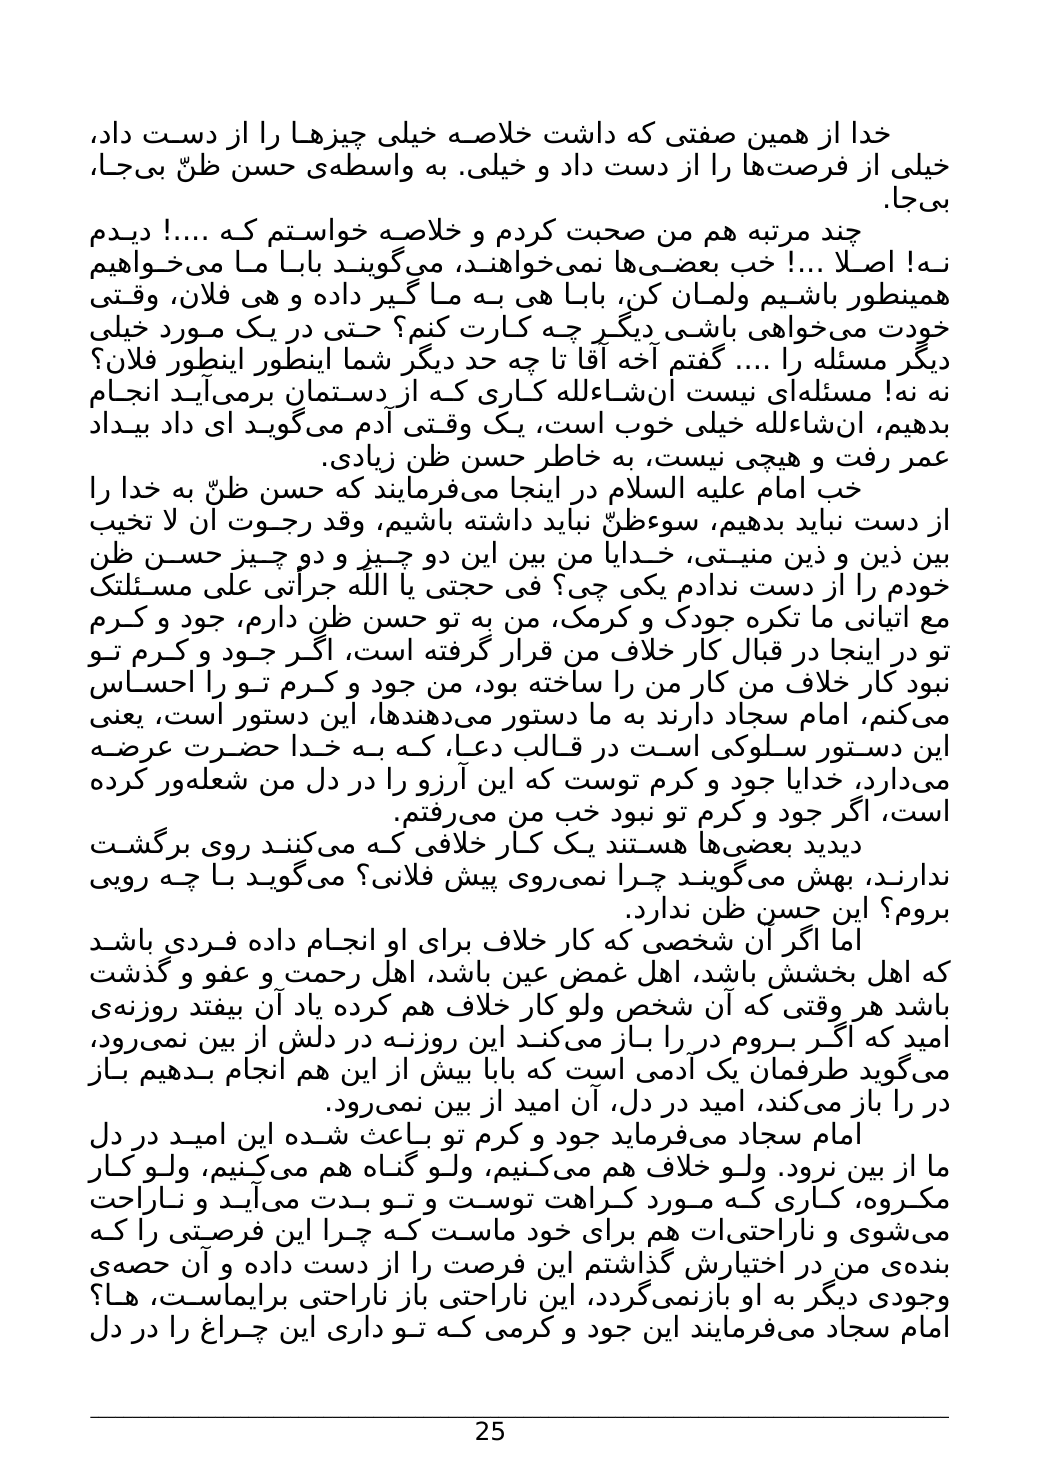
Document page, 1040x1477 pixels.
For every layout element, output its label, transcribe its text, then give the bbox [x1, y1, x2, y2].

text دیدید بعضی‌ها هستند یک کار خلافی که می‌کنند روی برگشت ندارند، بهش می‌گویند چرا نمی‌روی پیش فلانی؟ می‌گوید با چه رویی بروم؟ این حسن ظن ندارد. [89, 828, 951, 925]
text چند مرتبه هم من صحبت کردم و خلاصه خواستم که ....! دیدم نه! اصلا ...! خب بعضی‌ها نمی‌خواهند، می‌گویند بابا ما می‌خواهیم همینطور باشیم ولمان کن، بابا هی به ما گیر داده و هی فلان، وقتی خودت می‌خواهی باشی دیگر چه کارت کنم؟ حتی در یک مورد خیلی دیگر مسئله را .... گفتم آخه آقا تا چه حد دیگر شما اینطور اینطور فلان؟ نه نه! مسئله‌ای نیست ان‌شاءلله کاری که از دستمان برمی‌آید انجام بدهیم، ان‌شاءلله خیلی خوب است، یک وقتی آدم می‌گوید ای داد بیداد عمر رفت و هیچی نیست، به خاطر حسن ظن زیادی. [89, 215, 951, 473]
text خب امام علیه السلام در اینجا می‌فرمایند که حسن ظنّ به خدا را از دست نباید بدهیم، سوءظنّ نباید داشته باشیم، وقد رجوت ان لا تخیب بین ذین و ذین منیتى‌، خدایا من بین این دو چیز و دو چیز حسن ظن خودم را از دست ندادم یکی چی؟ فى حجتى یا اللَه جرأتى على مسئلتک مع اتیانى ما تکره جودک و کرمک‌، من به تو حسن ظن دارم، جود و کرم تو در اینجا در قبال کار خلاف من قرار گرفته است، اگر جود و کرم تو نبود کار خلاف من کار من را ساخته بود، من جود و کرم تو را احساس می‌کنم، امام سجاد دارند به ما دستور می‌دهندها، این دستور است، یعنی این دستور سلوکی است در قالب دعا، که به خدا حضرت عرضه می‌دارد، خدایا جود و کرم توست که این آرزو را در دل من شعله‌ور کرده است، اگر جود و کرم تو نبود خب من می‌رفتم. [89, 473, 951, 828]
text اما اگر آن شخصی که کار خلاف برای او انجام داده فردی باشد که اهل بخشش باشد، اهل غمض عین باشد، اهل رحمت و عفو و گذشت باشد هر وقتی که آن شخص ولو کار خلاف هم کرده یاد آن بیفتد روزنه‌ی امید که اگر بروم در را باز می‌کند این روزنه در دلش از بین نمی‌رود، می‌گوید طرفمان یک آدمی است که بابا بیش از این هم انجام بدهیم باز در را باز می‌کند، امید در دل، آن امید از بین نمی‌رود. [89, 925, 951, 1119]
text خدا از همین صفتی که داشت خلاصه خیلی چیزها را از دست داد، خیلی از فرصت‌ها را از دست داد و خیلی. به واسطه‌ی حسن ظنّ بی‌جا، بی‌جا. [89, 118, 951, 215]
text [89, 1119, 951, 1344]
